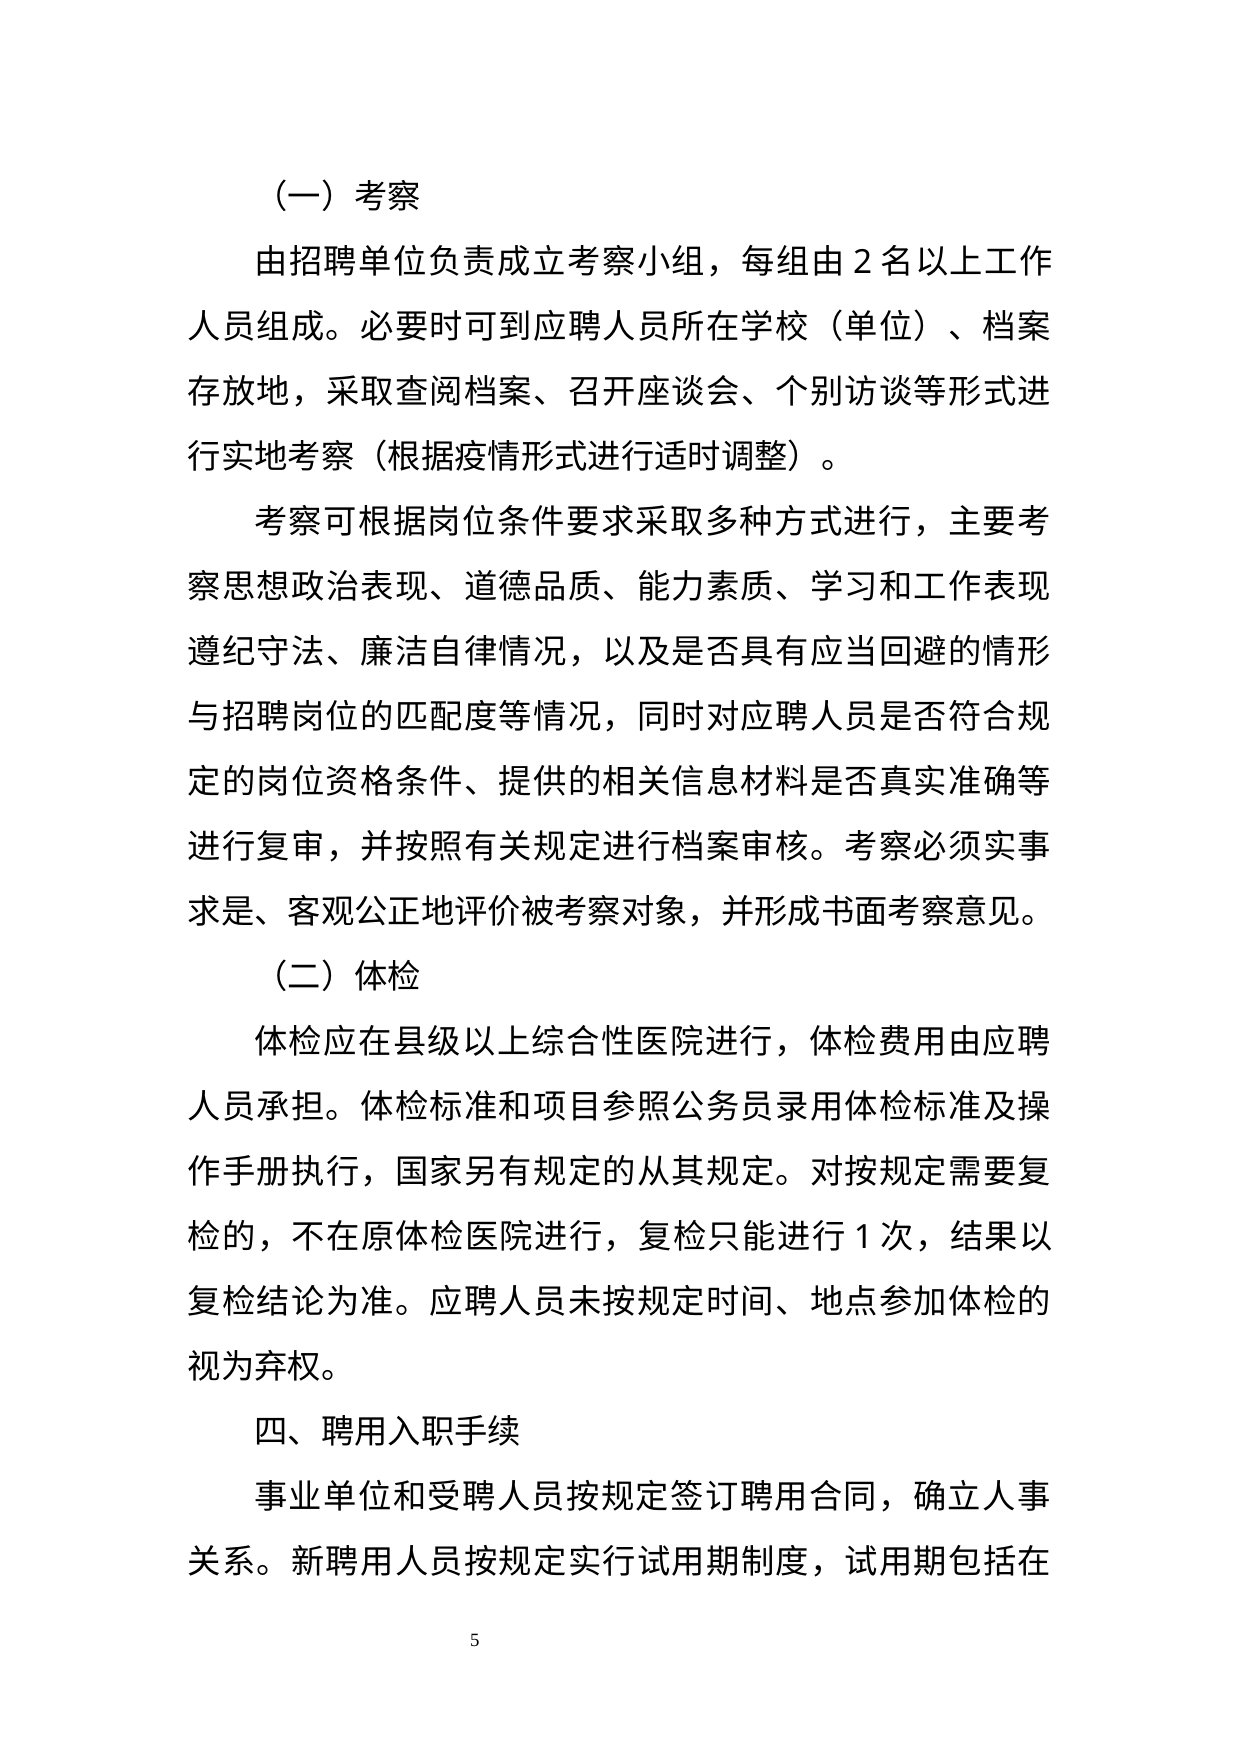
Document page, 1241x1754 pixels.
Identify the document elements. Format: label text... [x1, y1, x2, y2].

text （一）考察 [187, 162, 1053, 227]
text 由招聘单位负责成立考察小组，每组由2名以上工作人员组成。必要时可到应聘人员所在学校（单位）、档案存放地，采取查阅档案、召开座谈会、个别访谈等形式进行实地考察（根据疫情形式进行适时调整）。 [187, 227, 1053, 487]
text （二）体检 [187, 942, 1053, 1007]
text 体检应在县级以上综合性医院进行，体检费用由应聘人员承担。体检标准和项目参照公务员录用体检标准及操作手册执行，国家另有规定的从其规定。对按规定需要复检的，不在原体检医院进行，复检只能进行1次，结果以复检结论为准。应聘人员未按规定时间、地点参加体检的，视为弃权。 [187, 1007, 1053, 1397]
text 考察可根据岗位条件要求采取多种方式进行，主要考察思想政治表现、道德品质、能力素质、学习和工作表现、遵纪守法、廉洁自律情况，以及是否具有应当回避的情形、与招聘岗位的匹配度等情况，同时对应聘人员是否符合规定的岗位资格条件、提供的相关信息材料是否真实准确等进行复审，并按照有关规定进行档案审核。考察必须实事求是、客观公正地评价被考察对象，并形成书面考察意见。 [187, 487, 1053, 942]
text 四、聘用入职手续 [187, 1397, 1053, 1462]
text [187, 1462, 1053, 1592]
